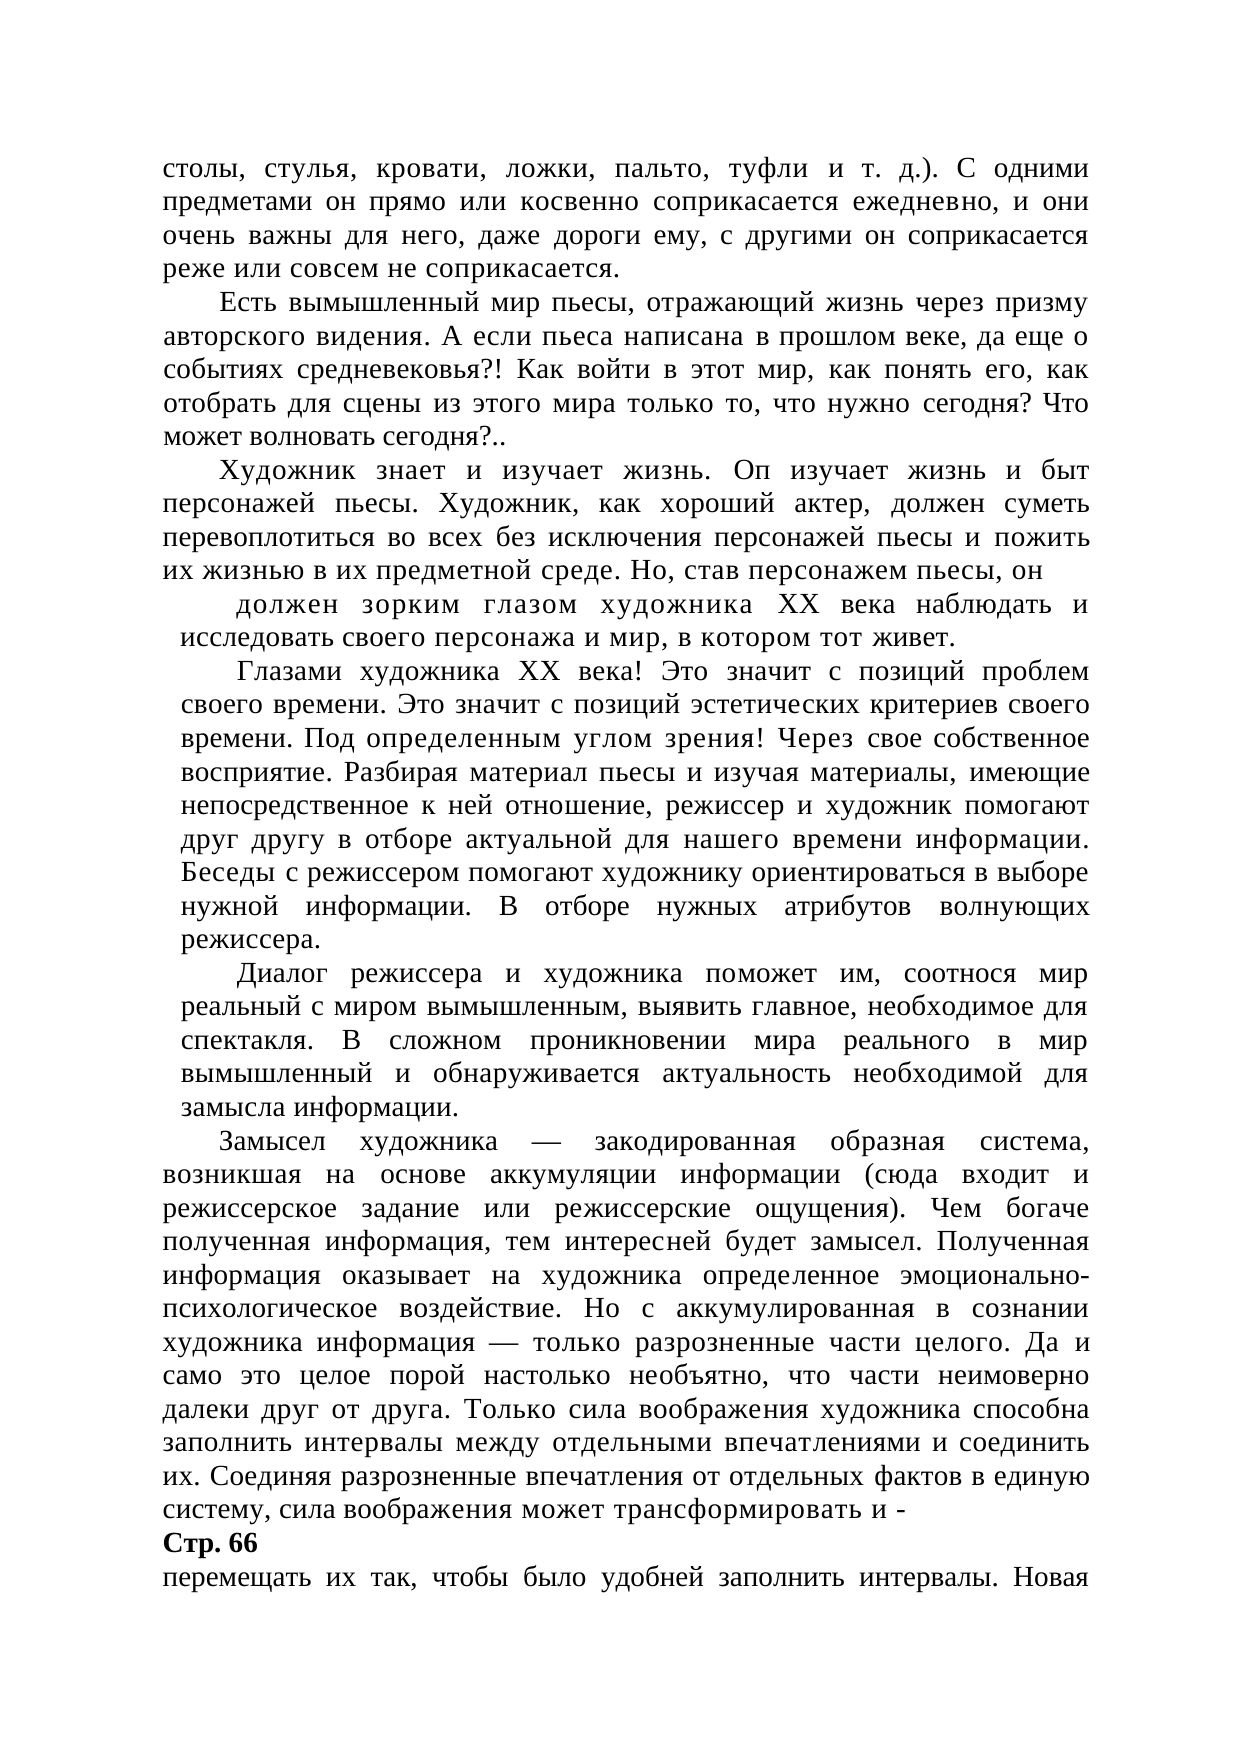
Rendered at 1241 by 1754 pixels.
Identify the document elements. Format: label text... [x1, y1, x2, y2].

text Стр. 66 [162, 1525, 1090, 1559]
text Замысел художника — закодированная образная система, возникшая на основе аккумуляции информации (сюда входит и режиссерское задание или режиссерские ощущения). Чем богаче полученная информация, тем интересней будет замысел. Полученная информация оказывает на художника определенное эмоционально-психологическое воздействие. Но с аккумулированная в сознании художника информация — только разрозненные части целого. Да и само это целое порой настолько необъятно, что части неимоверно далеки друг от друга. Только сила воображения художника способна заполнить интервалы между отдельными впечатлениями и соединить их. Соединяя разрозненные впечатления от отдельных фактов в единую систему, сила воображения может трансформировать и - [162, 1123, 1090, 1525]
text должен зорким глазом художника XX века наблюдать и исследовать своего персонажа и мир, в котором тот живет. [180, 586, 1089, 653]
text Есть вымышленный мир пьесы, отражающий жизнь через призму авторского видения. А если пьеса написана в прошлом веке, да еще о событиях средневековья?! Как войти в этот мир, как понять его, как отобрать для сцены из этого мира только то, что нужно сегодня? Что может волновать сегодня?.. [163, 284, 1089, 452]
text Диалог режиссера и художника поможет им, соотнося мир реальный с миром вымышленным, выявить главное, необходимое для спектакля. В сложном проникновении мира реального в мир вымышленный и обнаруживается актуальность необходимой для замысла информации. [181, 955, 1089, 1123]
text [162, 1559, 1090, 1592]
text Глазами художника XX века! Это значит с позиций проблем своего времени. Это значит с позиций эстетических критериев своего времени. Под определенным углом зрения! Через свое собственное восприятие. Разбирая материал пьесы и изучая материалы, имеющие непосредственное к ней отношение, режиссер и художник помогают друг другу в отборе актуальной для нашего времени информации. Беседы с режиссером помогают художнику ориентироваться в выборе нужной информации. В отборе нужных атрибутов волнующих режиссера. [181, 653, 1090, 955]
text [162, 150, 1089, 284]
text Художник знает и изучает жизнь. Оп изучает жизнь и быт персонажей пьесы. Художник, как хороший актер, должен суметь перевоплотиться во всех без исключения персонажей пьесы и пожить их жизнью в их предметной среде. Но, став персонажем пьесы, он [162, 452, 1090, 586]
